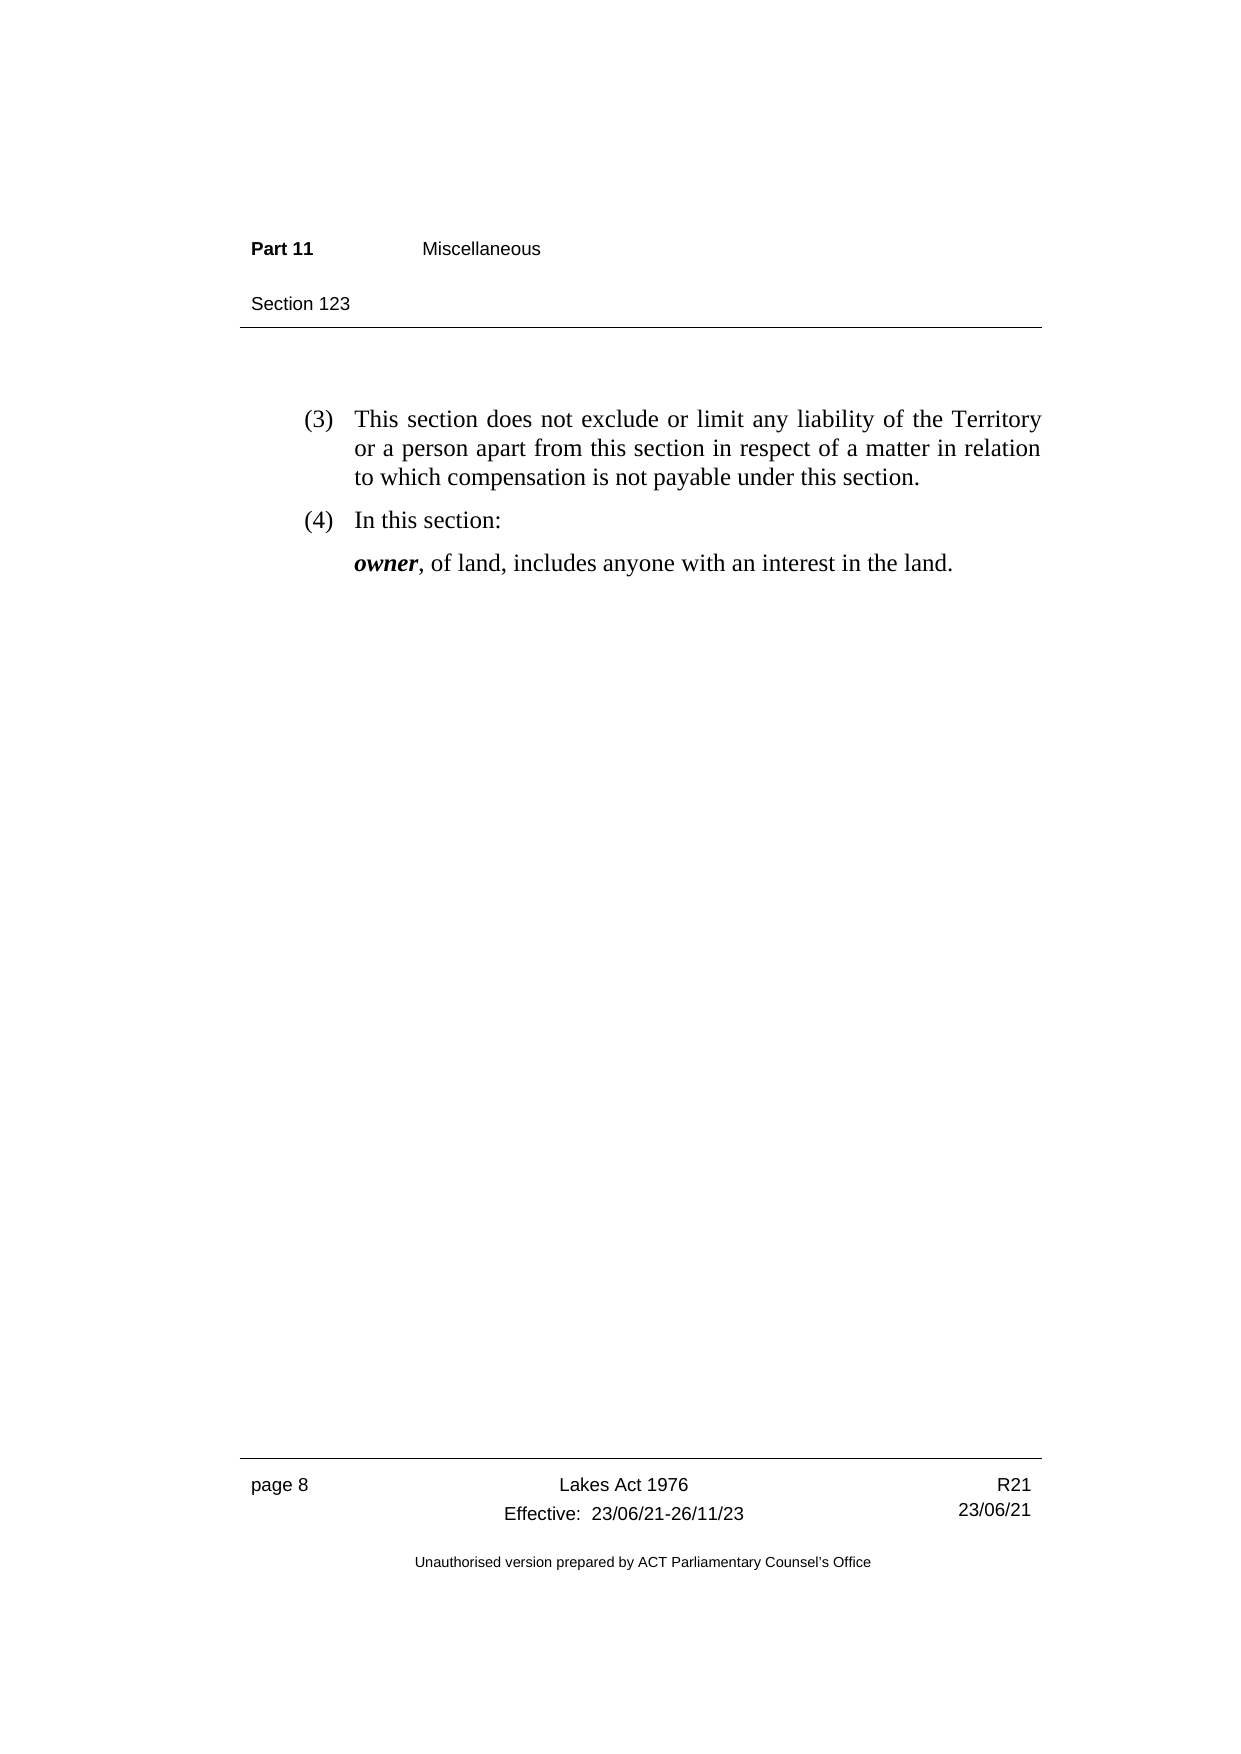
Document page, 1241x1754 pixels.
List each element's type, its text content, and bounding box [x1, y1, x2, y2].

text owner, of land, includes anyone with an interest in the land. [354, 548, 1042, 577]
text (3) This section does not exclude or limit any liability of the Territory or a person apart from this section in respect of a matter in relation to which compensation is not payable under this section. [239, 404, 1042, 490]
text (4) In this section: [239, 505, 1042, 534]
